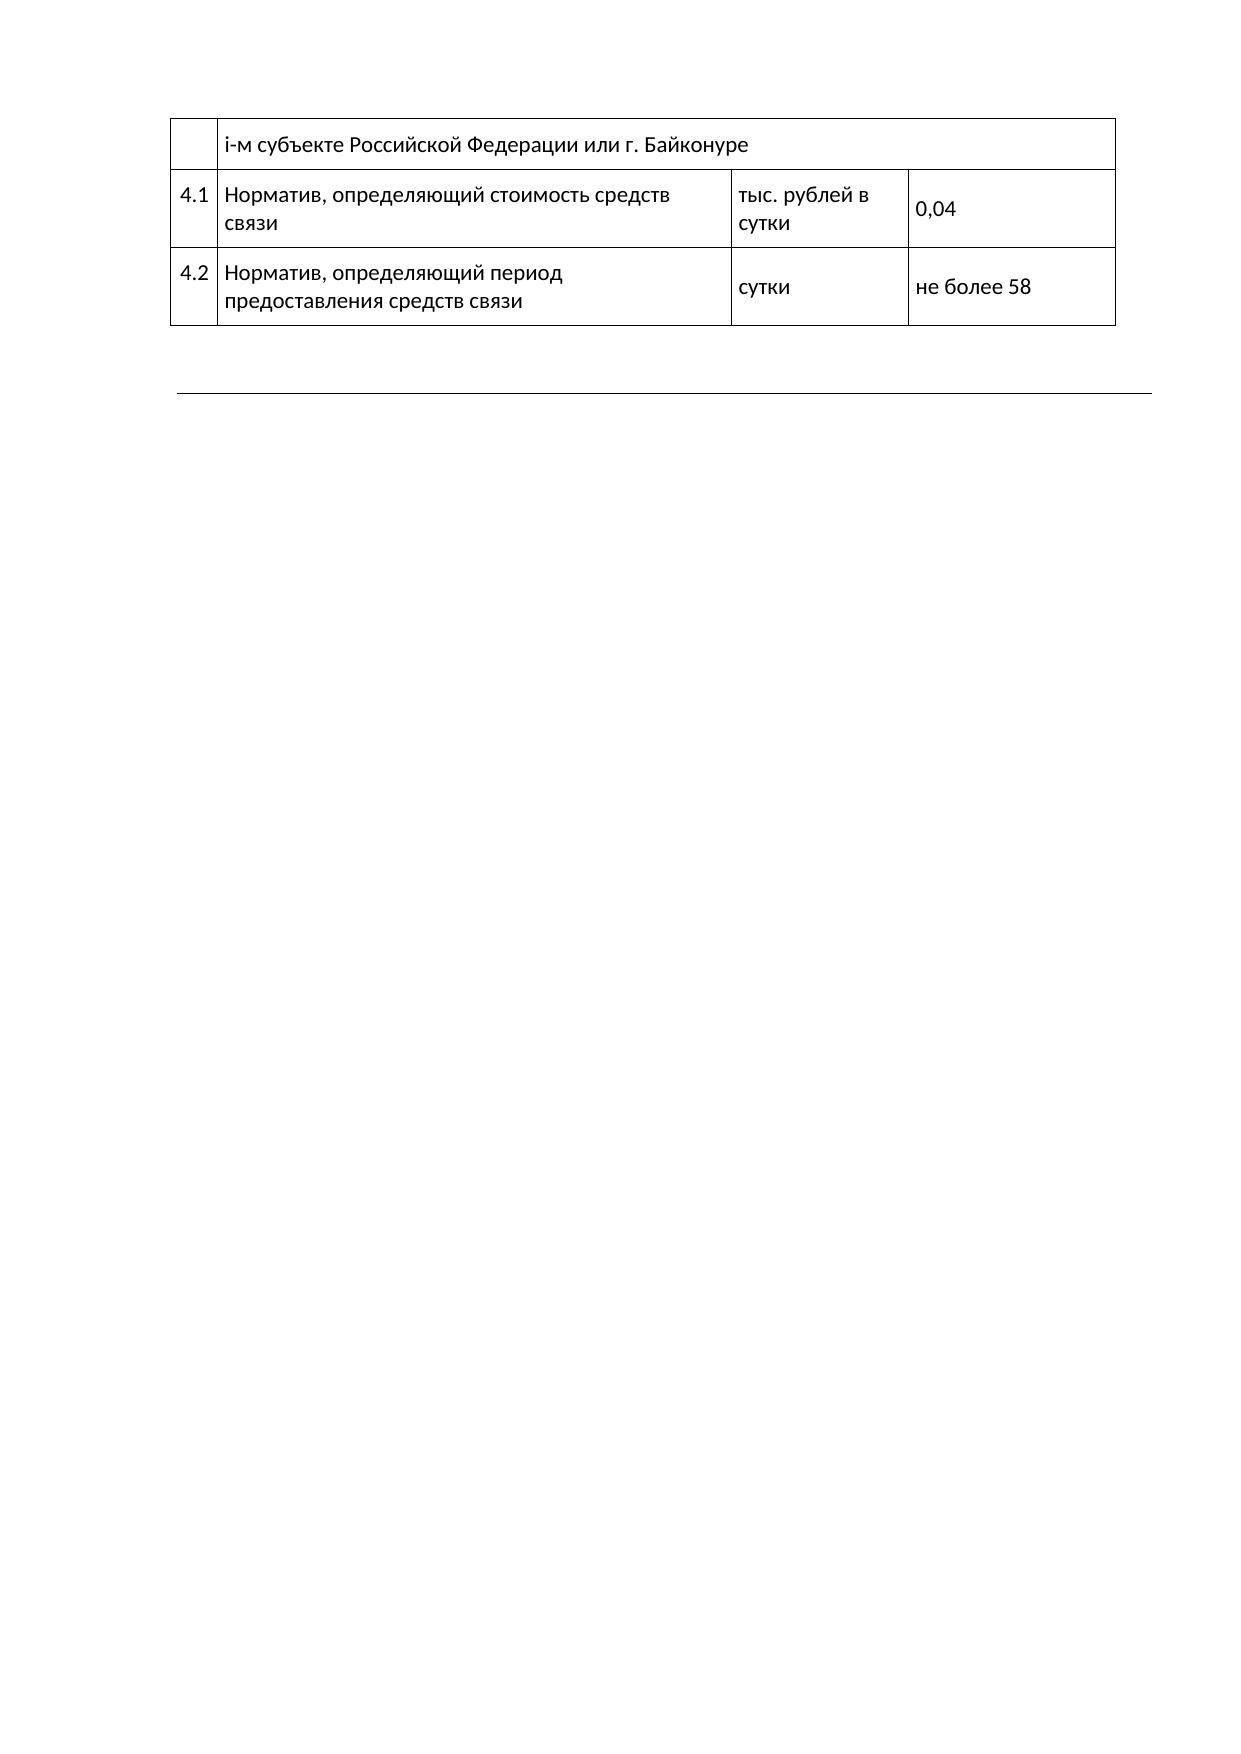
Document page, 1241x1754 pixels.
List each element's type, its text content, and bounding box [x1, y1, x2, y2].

table_cell 4.2 [171, 248, 217, 325]
table_cell Норматив, определяющий период предоставления средств связи [218, 248, 731, 325]
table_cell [218, 119, 1115, 168]
table_cell Норматив, определяющий стоимость средств связи [218, 170, 731, 247]
table_cell 0,04 [909, 170, 1115, 247]
table_cell 4 [171, 119, 217, 168]
table_cell не более 58 [909, 248, 1115, 325]
table_cell тыс. рублей в сутки [732, 170, 908, 247]
table_cell 4.1 [171, 170, 217, 247]
table_cell сутки [732, 248, 908, 325]
